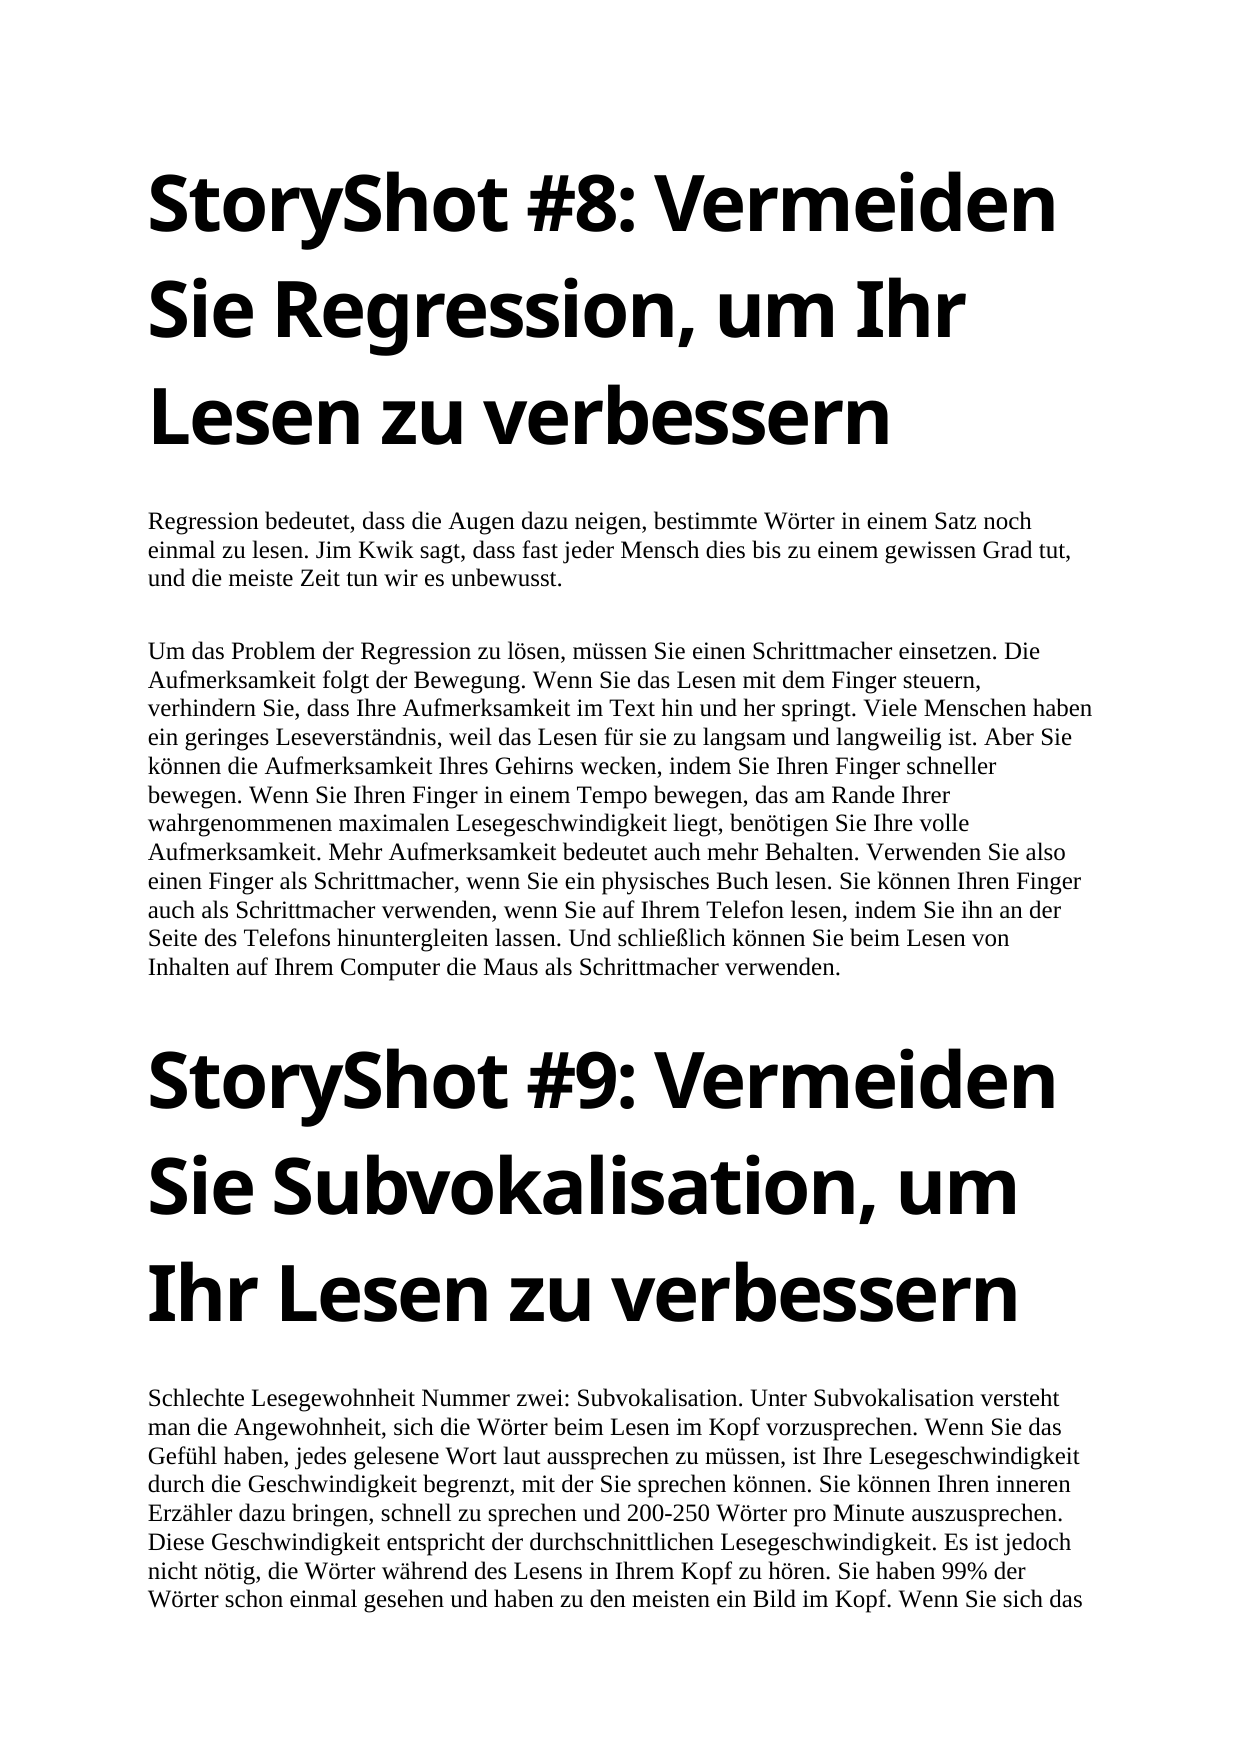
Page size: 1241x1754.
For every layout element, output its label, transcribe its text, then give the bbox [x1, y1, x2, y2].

text StoryShot #8: Vermeiden Sie Regression, um Ihr Lesen zu verbessern [148, 148, 1093, 467]
text Um das Problem der Regression zu lösen, müssen Sie einen Schrittmacher einsetzen. Die Aufmerksamkeit folgt der Bewegung. Wenn Sie das Lesen mit dem Finger steuern, verhindern Sie, dass Ihre Aufmerksamkeit im Text hin und her springt. Viele Menschen haben ein geringes Leseverständnis, weil das Lesen für sie zu langsam und langweilig ist. Aber Sie können die Aufmerksamkeit Ihres Gehirns wecken, indem Sie Ihren Finger schneller bewegen. Wenn Sie Ihren Finger in einem Tempo bewegen, das am Rande Ihrer wahrgenommenen maximalen Lesegeschwindigkeit liegt, benötigen Sie Ihre volle Aufmerksamkeit. Mehr Aufmerksamkeit bedeutet auch mehr Behalten. Verwenden Sie also einen Finger als Schrittmacher, wenn Sie ein physisches Buch lesen. Sie können Ihren Finger auch als Schrittmacher verwenden, wenn Sie auf Ihrem Telefon lesen, indem Sie ihn an der Seite des Telefons hinuntergleiten lassen. Und schließlich können Sie beim Lesen von Inhalten auf Ihrem Computer die Maus als Schrittmacher verwenden. [148, 636, 1093, 981]
text StoryShot #9: Vermeiden Sie Subvokalisation, um Ihr Lesen zu verbessern [148, 1025, 1093, 1344]
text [148, 1383, 1093, 1613]
text Regression bedeutet, dass die Augen dazu neigen, bestimmte Wörter in einem Satz noch einmal zu lesen. Jim Kwik sagt, dass fast jeder Mensch dies bis zu einem gewissen Grad tut, und die meiste Zeit tun wir es unbewusst. [148, 506, 1093, 592]
